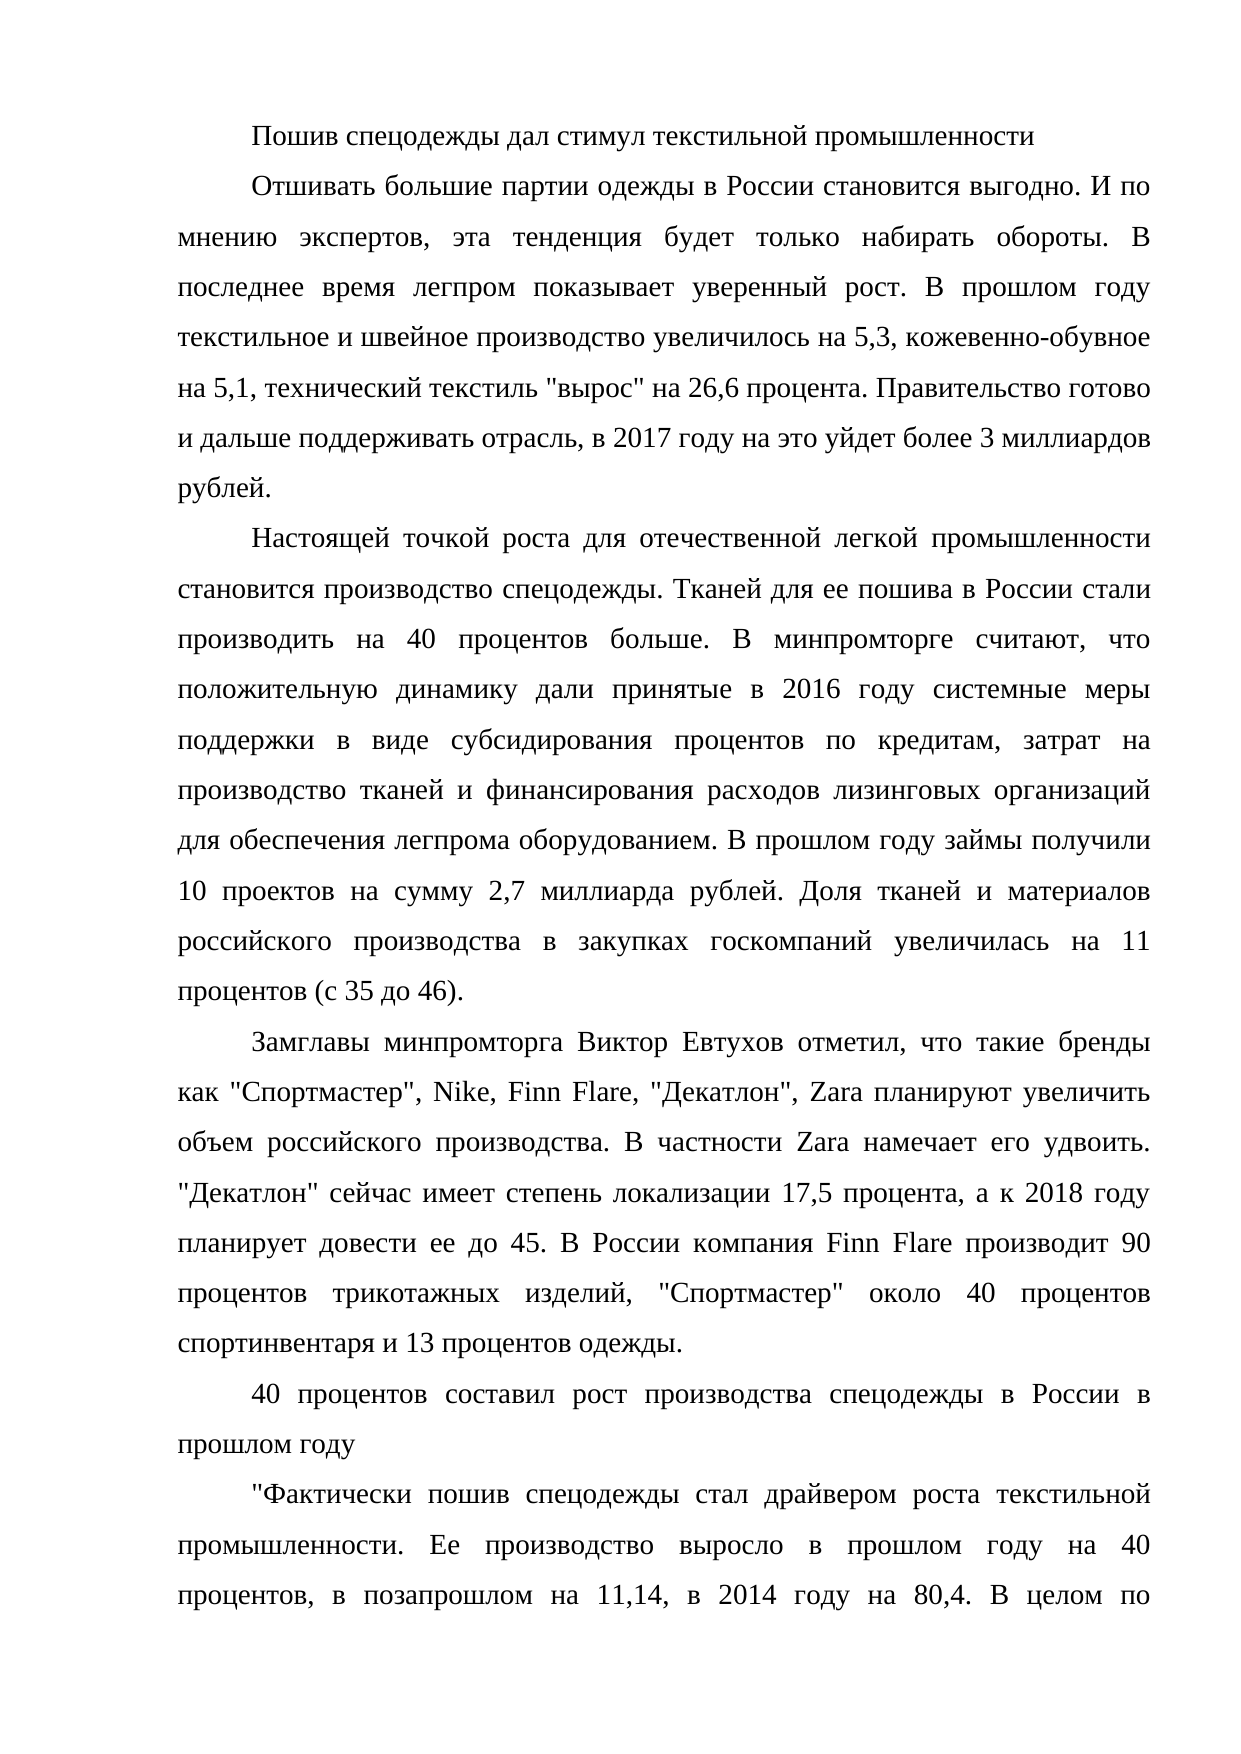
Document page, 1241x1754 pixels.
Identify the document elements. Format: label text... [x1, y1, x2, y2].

text Пошив спецодежды дал стимул текстильной промышленности [177, 118, 1152, 152]
text 40 процентов составил рост производства спецодежды в России в прошлом году [177, 1376, 1152, 1460]
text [177, 1477, 1152, 1611]
text Отшивать большие партии одежды в России становится выгодно. И по мнению экспертов, эта тенденция будет только набирать обороты. В последнее время легпром показывает уверенный рост. В прошлом году текстильное и швейное производство увеличилось на 5,3, кожевенно-обувное на 5,1, технический текстиль "вырос" на 26,6 процента. Правительство готово и дальше поддерживать отрасль, в 2017 году на это уйдет более 3 миллиардов рублей. [177, 168, 1152, 504]
text Замглавы минпромторга Виктор Евтухов отметил, что такие бренды как "Спортмастер", Nike, Finn Flare, "Декатлон", Zara планируют увеличить объем российского производства. В частности Zara намечает его удвоить. "Декатлон" сейчас имеет степень локализации 17,5 процента, а к 2018 году планирует довести ее до 45. В России компания Finn Flare производит 90 процентов трикотажных изделий, "Спортмастер" около 40 процентов спортинвентаря и 13 процентов одежды. [177, 1024, 1152, 1359]
text Настоящей точкой роста для отечественной легкой промышленности становится производство спецодежды. Тканей для ее пошива в России стали производить на 40 процентов больше. В минпромторге считают, что положительную динамику дали принятые в 2016 году системные меры поддержки в виде субсидирования процентов по кредитам, затрат на производство тканей и финансирования расходов лизинговых организаций для обеспечения легпрома оборудованием. В прошлом году займы получили 10 проектов на сумму 2,7 миллиарда рублей. Доля тканей и материалов российского производства в закупках госкомпаний увеличилась на 11 процентов (с 35 до 46). [177, 521, 1152, 1007]
